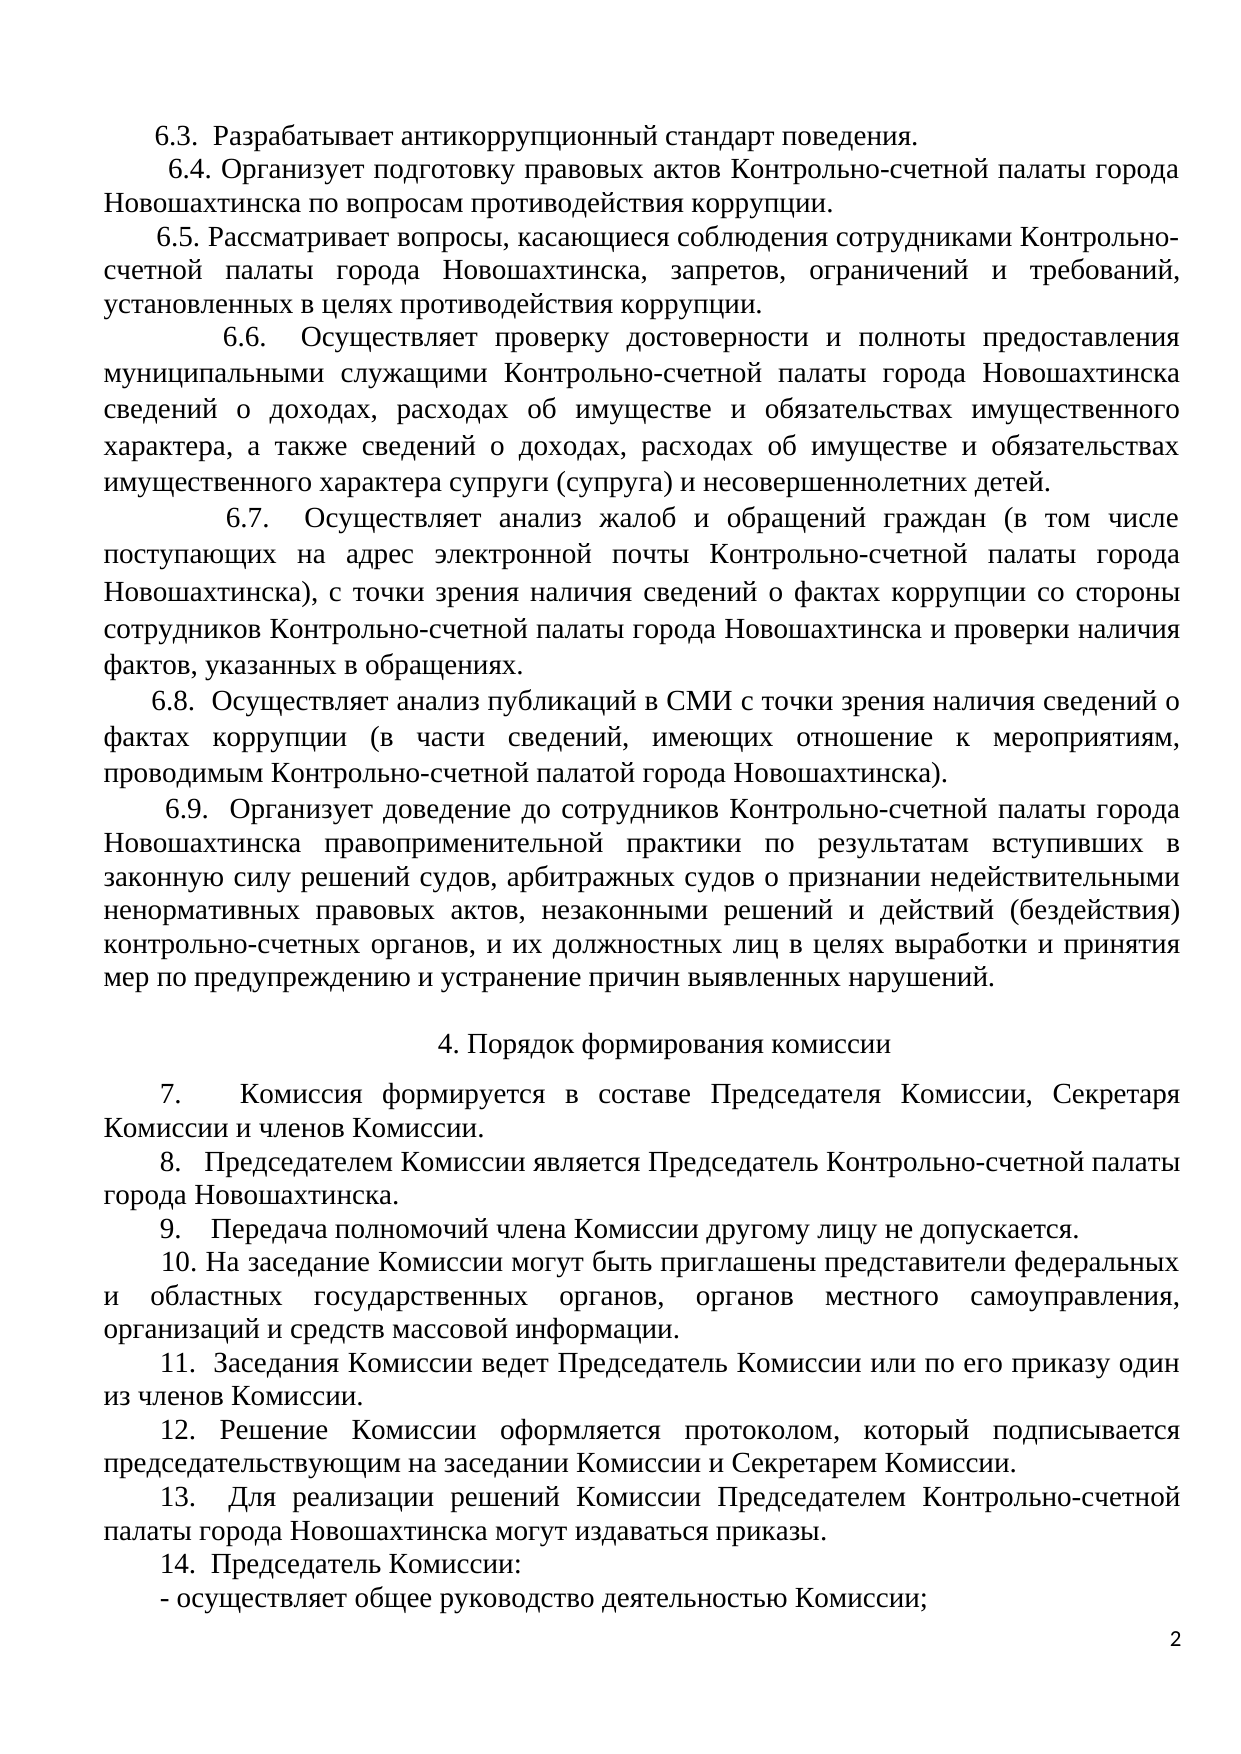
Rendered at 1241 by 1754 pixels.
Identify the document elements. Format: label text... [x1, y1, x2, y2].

text 6.5. Рассматривает вопросы, касающиеся соблюдения сотрудниками Контрольно-счетной палаты города Новошахтинска, запретов, ограничений и требований, установленных в целях противодействия коррупции. [103, 219, 1181, 319]
text 6.9. Организует доведение до сотрудников Контрольно-счетной палаты города Новошахтинска правоприменительной практики по результатам вступивших в законную силу решений судов, арбитражных судов о признании недействительными ненормативных правовых актов, незаконными решений и действий (бездействия) контрольно-счетных органов, и их должностных лиц в целях выработки и принятия мер по предупреждению и устранение причин выявленных нарушений. [103, 792, 1181, 993]
text 6.3. Разрабатывает антикоррупционный стандарт поведения. [103, 118, 1181, 152]
text 4. Порядок формирования комиссии [148, 1026, 1181, 1060]
text 6.4. Организует подготовку правовых актов Контрольно-счетной палаты города Новошахтинска по вопросам противодействия коррупции. [103, 152, 1181, 219]
text 13. Для реализации решений Комиссии Председателем Контрольно-счетной палаты города Новошахтинска могут издаваться приказы. [103, 1479, 1181, 1546]
text 8. Председателем Комиссии является Председатель Контрольно-счетной палаты города Новошахтинска. [103, 1144, 1181, 1211]
text 9. Передача полномочий члена Комиссии другому лицу не допускается. [103, 1211, 1181, 1244]
text 14. Председатель Комиссии: [103, 1546, 1181, 1580]
text 6.7. Осуществляет анализ жалоб и обращений граждан (в том числе поступающих на адрес электронной почты Контрольно-счетной палаты города Новошахтинска), с точки зрения наличия сведений о фактах коррупции со стороны сотрудников Контрольно-счетной палаты города Новошахтинска и проверки наличия фактов, указанных в обращениях. [103, 500, 1181, 681]
text 10. На заседание Комиссии могут быть приглашены представители федеральных и областных государственных органов, органов местного самоуправления, организаций и средств массовой информации. [103, 1244, 1181, 1345]
text - осуществляет общее руководство деятельностью Комиссии; [103, 1580, 1181, 1613]
text 6.6. Осуществляет проверку достоверности и полноты предоставления муниципальными служащими Контрольно-счетной палаты города Новошахтинска сведений о доходах, расходах об имуществе и обязательствах имущественного характера, а также сведений о доходах, расходах об имуществе и обязательствах имущественного характера супруги (супруга) и несовершеннолетних детей. [103, 319, 1181, 497]
text 6.8. Осуществляет анализ публикаций в СМИ с точки зрения наличия сведений о фактах коррупции (в части сведений, имеющих отношение к мероприятиям, проводимым Контрольно-счетной палатой города Новошахтинска). [103, 683, 1181, 789]
text 7. Комиссия формируется в составе Председателя Комиссии, Секретаря Комиссии и членов Комиссии. [103, 1077, 1181, 1144]
text 12. Решение Комиссии оформляется протоколом, который подписывается председательствующим на заседании Комиссии и Секретарем Комиссии. [103, 1412, 1181, 1479]
text 11. Заседания Комиссии ведет Председатель Комиссии или по его приказу один из членов Комиссии. [103, 1345, 1181, 1412]
